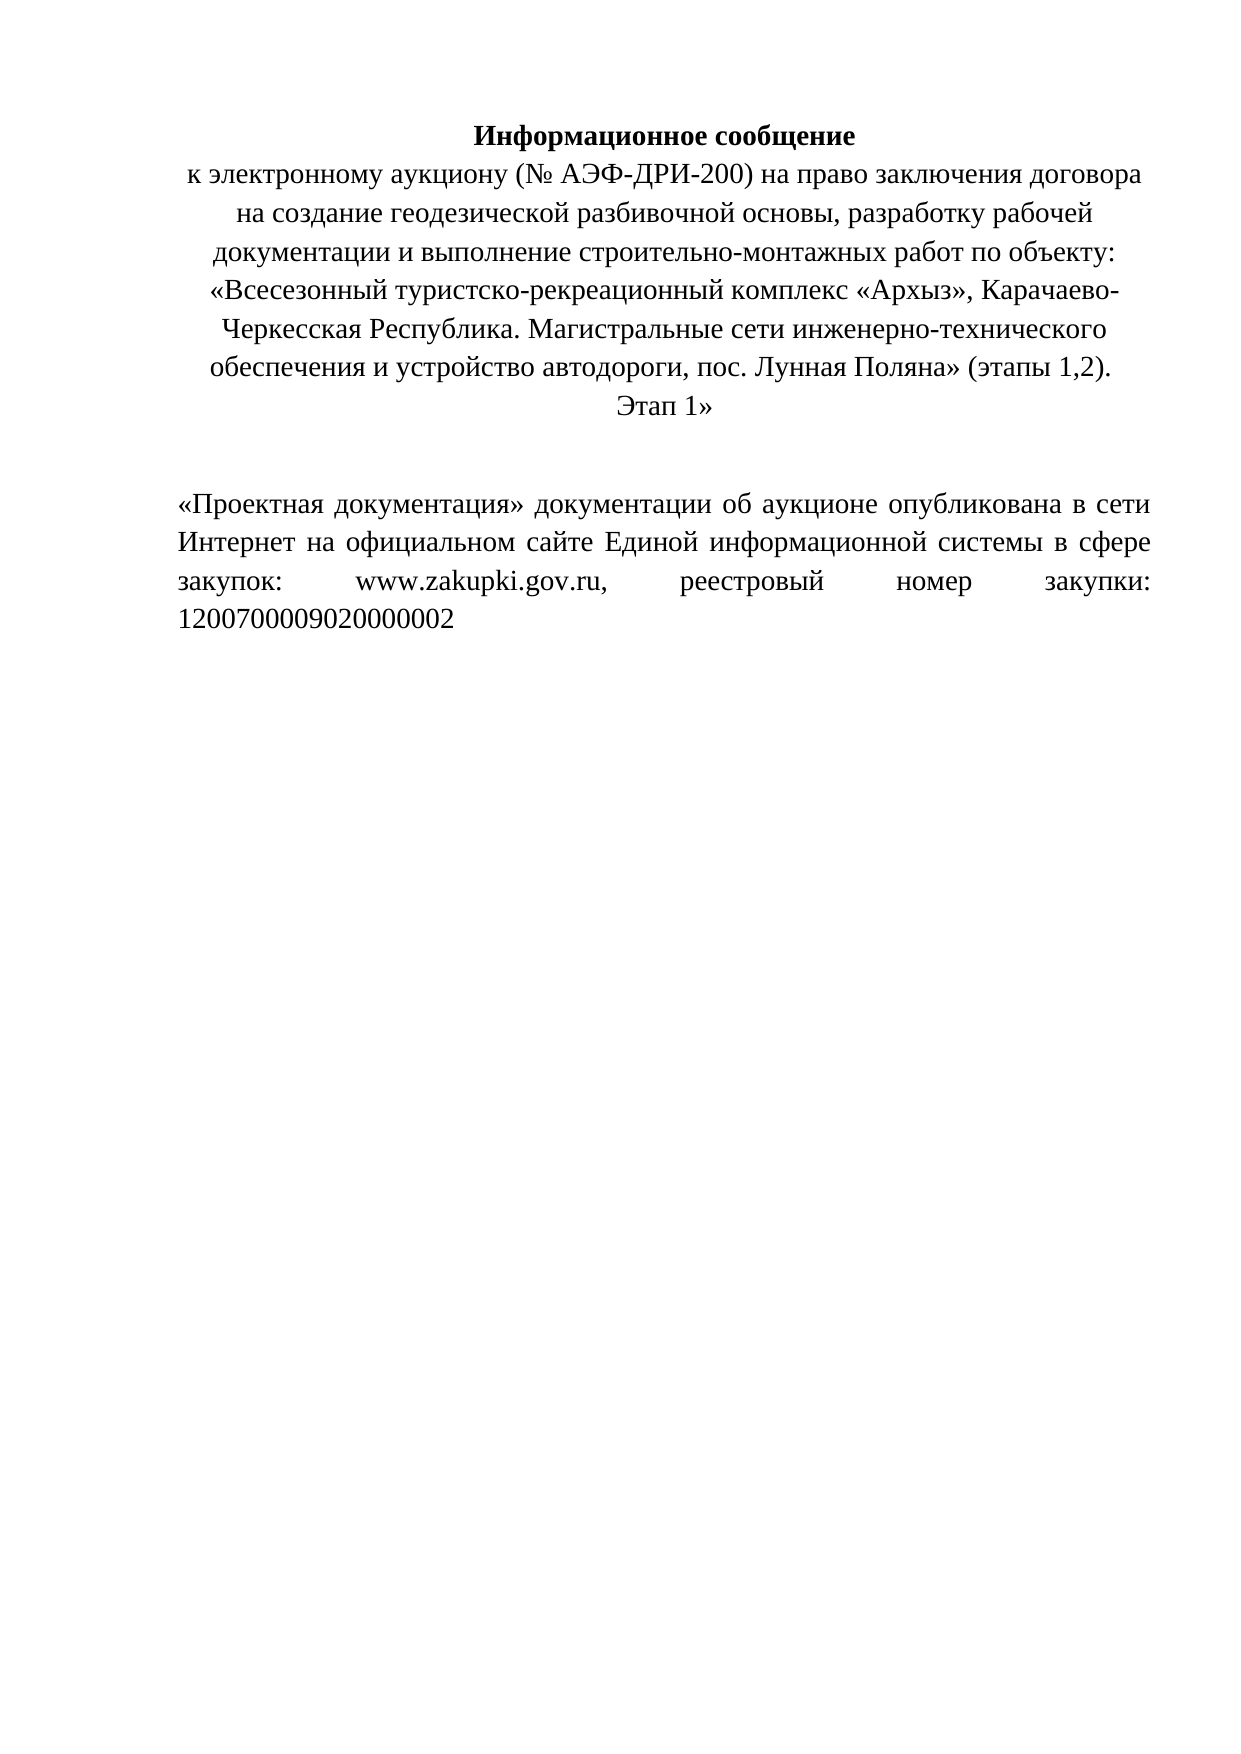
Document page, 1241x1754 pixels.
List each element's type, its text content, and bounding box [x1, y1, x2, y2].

text Информационное сообщение [177, 118, 1152, 152]
text «Проектная документация» документации об аукционе опубликована в сети Интернет на официальном сайте Единой информационной системы в сфере закупок: www.zakupki.gov.ru, реестровый номер закупки: 1200700009020000002 [177, 486, 1152, 635]
text к электронному аукциону (№ АЭФ-ДРИ-200) на право заключения договора на создание геодезической разбивочной основы, разработку рабочей документации и выполнение строительно-монтажных работ по объекту: «Всесезонный туристско-рекреационный комплекс «Архыз», Карачаево-Черкесская Республика. Магистральные сети инженерно-технического обеспечения и устройство автодороги, пос. Лунная Поляна» (этапы 1,2). Этап 1» [177, 157, 1152, 421]
